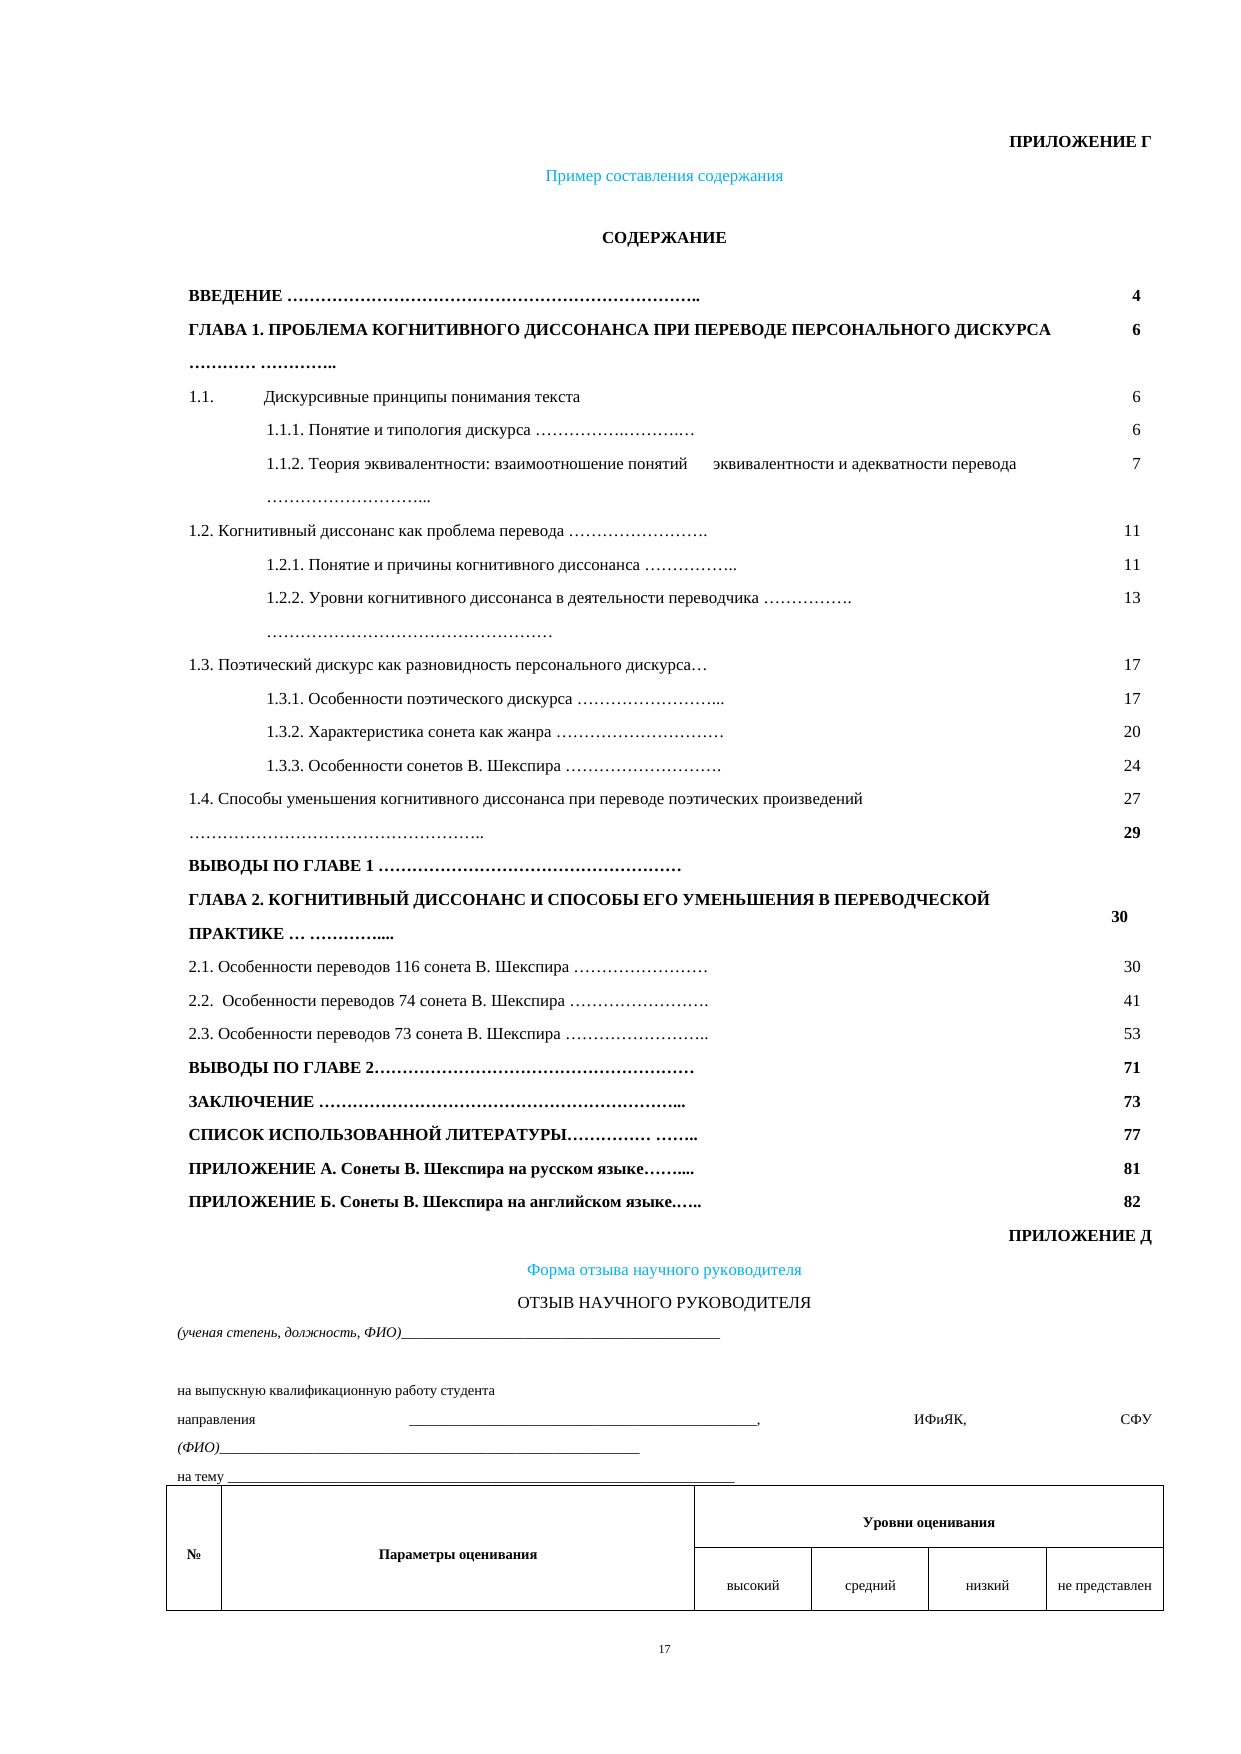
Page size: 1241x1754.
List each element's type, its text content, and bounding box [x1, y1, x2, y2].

table_cell ЗАКЛЮЧЕНИЕ ………………………………………………………... [177, 1077, 1100, 1111]
table_cell 73 [1100, 1077, 1152, 1111]
table_cell 2.3. Особенности переводов 73 сонета В. Шекспира …………………….. ВЫВОДЫ ПО ГЛАВЕ 2………………………………………………… [177, 1010, 1100, 1077]
table_cell 1.3.2. Характеристика сонета как жанра ………………………… [177, 708, 1100, 741]
table_cell 30 [1100, 876, 1152, 943]
text ОТЗЫВ НАУЧНОГО РУКОВОДИТЕЛЯ [177, 1279, 1152, 1312]
table_cell 81 [1100, 1145, 1152, 1178]
table_cell 1.2.1. Понятие и причины когнитивного диссонанса …………….. [177, 540, 1100, 574]
table_cell 2.2. Особенности переводов 74 сонета В. Шекспира ……………………. [177, 976, 1100, 1010]
table_header Параметры оценивания [222, 1486, 694, 1610]
table_cell 1.4. Способы уменьшения когнитивного диссонанса при переводе поэтических произведений …………………………………………….. ВЫВОДЫ ПО ГЛАВЕ 1 ……………………………………………… [177, 775, 1100, 876]
table_cell 53 71 [1100, 1010, 1152, 1077]
table_cell СПИСОК ИСПОЛЬЗОВАННОЙ ЛИТЕРАТУРЫ…………… …….. [177, 1111, 1100, 1144]
text ПРИЛОЖЕНИЕ Д [177, 1212, 1152, 1245]
table_cell не представлен [1047, 1548, 1163, 1610]
table_cell 11 [1100, 540, 1152, 574]
text ПРИЛОЖЕНИЕ Г [177, 118, 1152, 152]
table_cell 41 [1100, 976, 1152, 1010]
table_cell 1.1.1. Понятие и типология дискурса …………….……….… [177, 406, 1100, 439]
table_cell 11 [1100, 507, 1152, 540]
table_header 4 [1100, 272, 1152, 305]
text Пример составления содержания [177, 152, 1152, 185]
table_cell 17 [1100, 674, 1152, 708]
table_cell 13 [1100, 574, 1152, 641]
table_cell 82 [1100, 1178, 1152, 1212]
table_cell ПРИЛОЖЕНИЕ Б. Сонеты В. Шекспира на английском языке.….. [177, 1178, 1100, 1212]
table_cell высокий [695, 1548, 811, 1610]
table_cell 2.1. Особенности переводов 116 сонета В. Шекспира …………………… [177, 943, 1100, 976]
table_cell ПРИЛОЖЕНИЕ А. Сонеты В. Шекспира на русском языке…….... [177, 1145, 1100, 1178]
text СОДЕРЖАНИЕ [177, 214, 1152, 247]
table_cell низкий [929, 1548, 1046, 1610]
table_cell средний [812, 1548, 928, 1610]
table_header Уровни оценивания [695, 1486, 1163, 1547]
text на выпускную квалификационную работу студента [177, 1370, 1152, 1398]
table_cell ГЛАВА 1. ПРОБЛЕМА КОГНИТИВНОГО ДИССОНАНСА ПРИ ПЕРЕВОДЕ ПЕРСОНАЛЬНОГО ДИСКУРСА ………… ………….. [177, 305, 1100, 372]
text направления ________________________________________________, ИФиЯК, СФУ (ФИО)__________________________________________________________ [177, 1398, 1152, 1456]
table_cell ГЛАВА 2. КОГНИТИВНЫЙ ДИССОНАНС И СПОСОБЫ ЕГО УМЕНЬШЕНИЯ В ПЕРЕВОДЧЕСКОЙ ПРАКТИКЕ … ………….... [177, 876, 1100, 943]
table_cell 7 [1100, 440, 1152, 507]
text (ученая степень, должность, ФИО)____________________________________________ [177, 1312, 1152, 1341]
table_cell 1.3. Поэтический дискурс как разновидность персонального дискурса… [177, 641, 1100, 674]
text Форма отзыва научного руководителя [177, 1245, 1152, 1279]
table_cell Дискурсивные принципы понимания текста [177, 373, 1100, 406]
table_cell 17 [1100, 641, 1152, 674]
table_cell 1.1.2. Теория эквивалентности: взаимоотношение понятий эквивалентности и адекватности перевода ………………………... [177, 440, 1100, 507]
table_cell 20 [1100, 708, 1152, 741]
table_cell 1.2. Когнитивный диссонанс как проблема перевода ……………………. [177, 507, 1100, 540]
table_cell 30 [1100, 943, 1152, 976]
table_cell 77 [1100, 1111, 1152, 1144]
table_cell 24 [1100, 741, 1152, 775]
text на тему ______________________________________________________________________ [177, 1456, 1152, 1485]
table_header № [167, 1486, 221, 1610]
table_cell 1.3.3. Особенности сонетов В. Шекспира ………………………. [177, 741, 1100, 775]
table_cell 1.3.1. Особенности поэтического дискурса ……………………... [177, 674, 1100, 708]
table_cell 6 [1100, 373, 1152, 406]
table_cell 27 29 [1100, 775, 1152, 876]
table_cell 1.2.2. Уровни когнитивного диссонанса в деятельности переводчика …………….…………………………………………… [177, 574, 1100, 641]
table_cell 6 [1100, 305, 1152, 372]
table_header ВВЕДЕНИЕ ……………………………………………………………….. [177, 272, 1100, 305]
table_cell 6 [1100, 406, 1152, 439]
